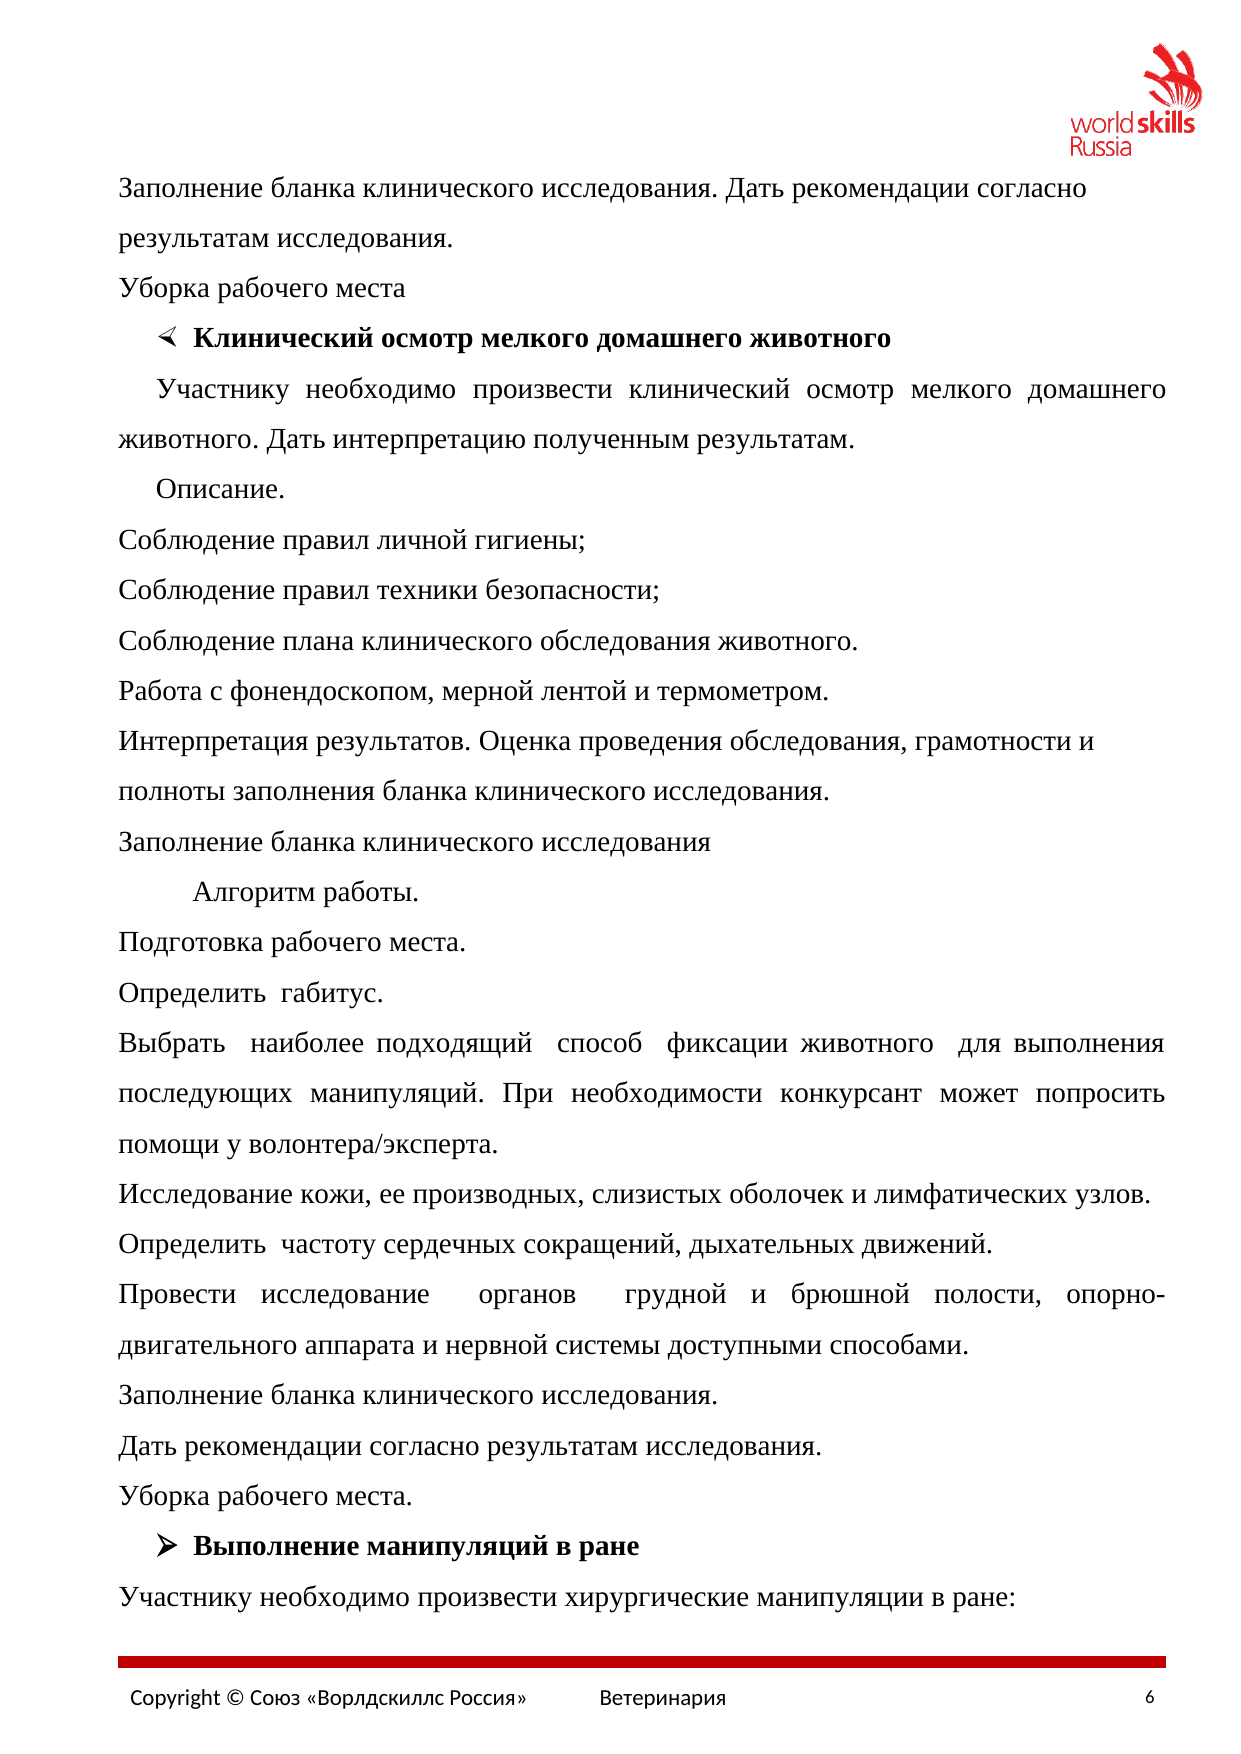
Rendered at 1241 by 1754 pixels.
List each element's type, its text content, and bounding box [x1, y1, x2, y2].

text Подготовка рабочего места. [118, 924, 1166, 958]
text Определить габитус. [118, 975, 1166, 1008]
text Алгоритм работы. [118, 874, 1166, 908]
text Интерпретация результатов. Оценка проведения обследования, грамотности и полноты заполнения бланка клинического исследования. [118, 723, 1166, 807]
list Клинический осмотр мелкого домашнего животного [156, 321, 1166, 354]
text Соблюдение правил личной гигиены; [118, 522, 1166, 556]
text Провести исследование органов грудной и брюшной полости, опорно-двигательного аппарата и нервной системы доступными способами. [118, 1277, 1166, 1361]
text Соблюдение правил техники безопасности; [118, 572, 1166, 606]
text Заполнение бланка клинического исследования. [118, 1377, 1166, 1411]
text Уборка рабочего места. [118, 1478, 1166, 1511]
list Выполнение манипуляций в ране [156, 1528, 1166, 1562]
text Дать рекомендации согласно результатам исследования. [118, 1428, 1166, 1461]
text Описание. [118, 472, 1166, 505]
text Работа с фонендоскопом, мерной лентой и термометром. [118, 673, 1166, 706]
text Определить частоту сердечных сокращений, дыхательных движений. [118, 1226, 1166, 1260]
text Уборка рабочего места [118, 270, 1166, 304]
text Исследование кожи, ее производных, слизистых оболочек и лимфатических узлов. [118, 1176, 1166, 1209]
text Соблюдение плана клинического обследования животного. [118, 623, 1166, 656]
text Участнику необходимо произвести хирургические манипуляции в ране: [118, 1579, 1166, 1612]
text Заполнение бланка клинического исследования. Дать рекомендации согласно результатам исследования. [118, 170, 1166, 253]
picture [1071, 42, 1228, 156]
text Заполнение бланка клинического исследования [118, 824, 1166, 857]
text Выбрать наиболее подходящий способ фиксации животного для выполнения последующих манипуляций. При необходимости конкурсант может попросить помощи у волонтера/эксперта. [118, 1025, 1166, 1159]
text Участнику необходимо произвести клинический осмотр мелкого домашнего животного. Дать интерпретацию полученным результатам. [118, 371, 1166, 455]
